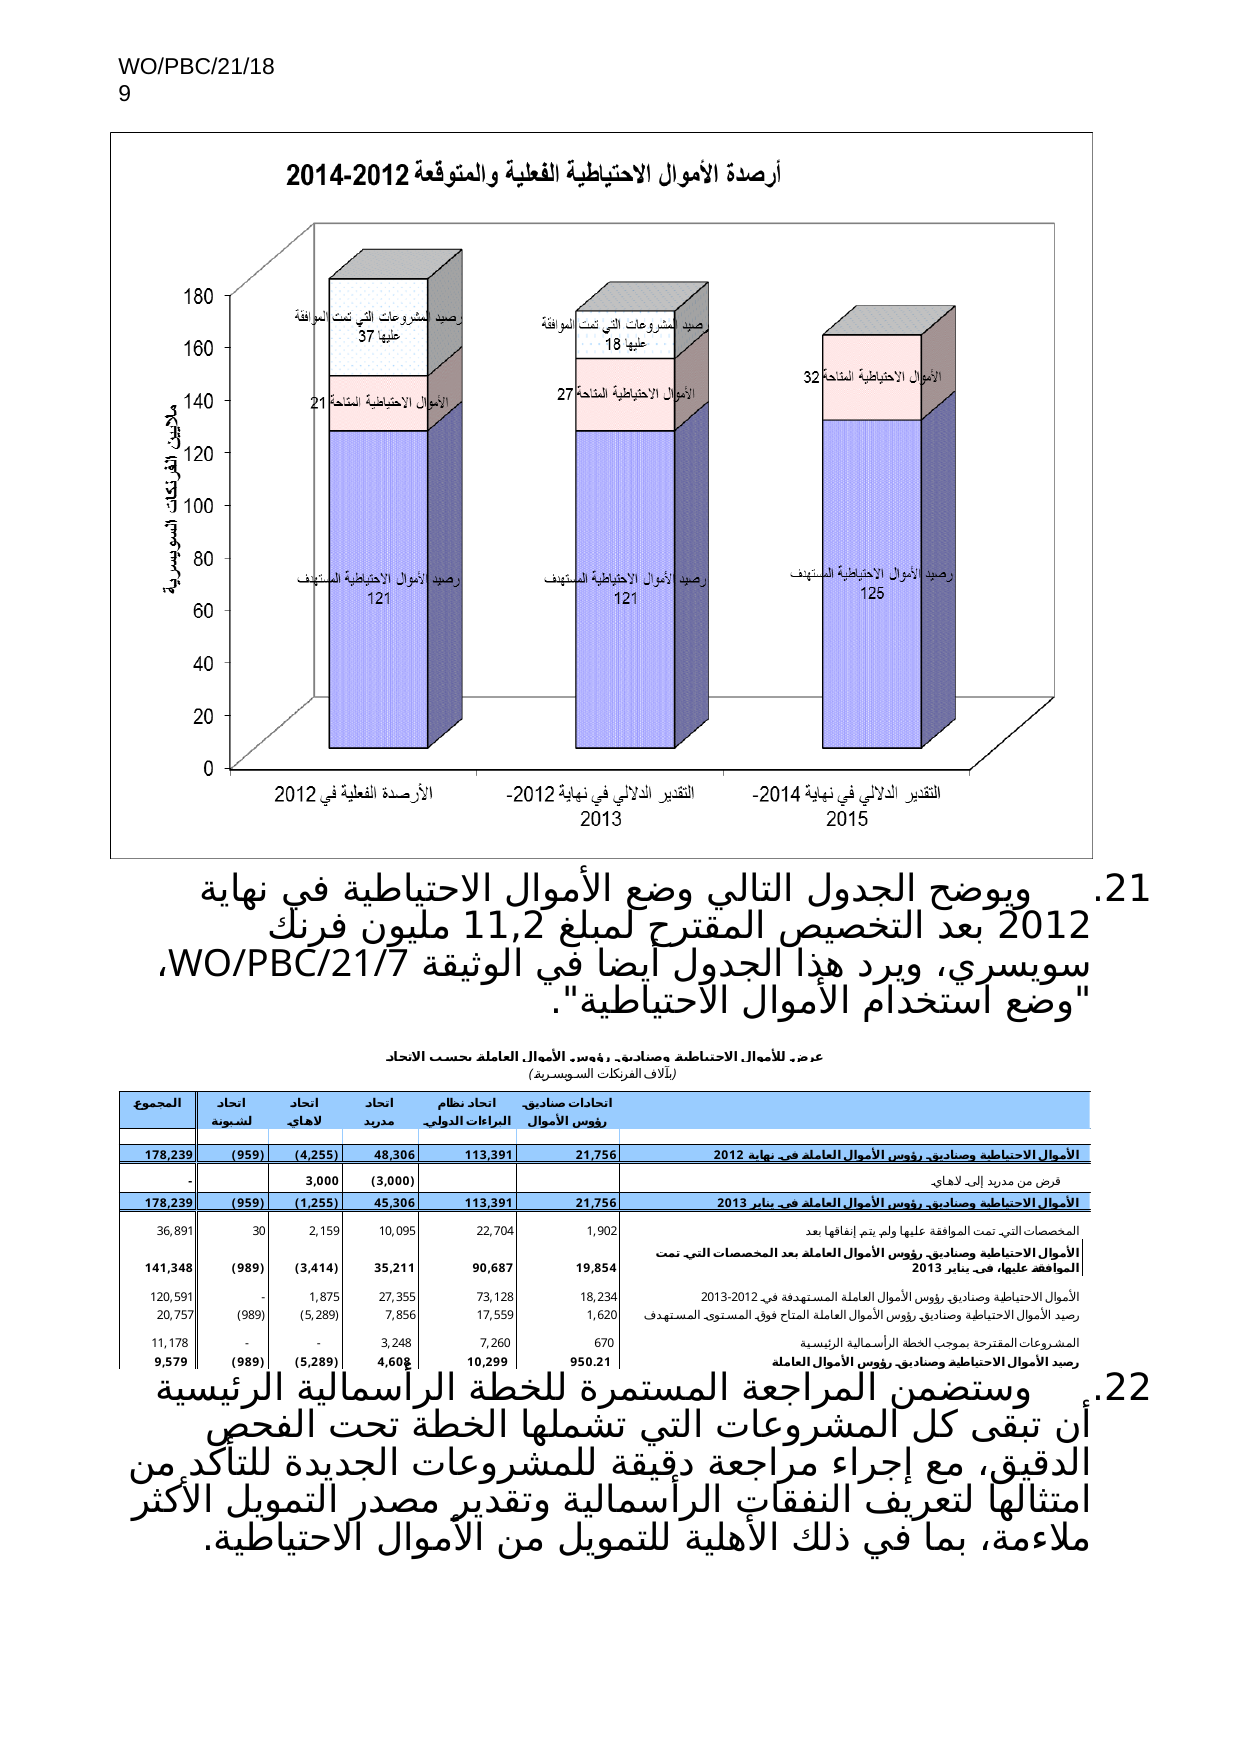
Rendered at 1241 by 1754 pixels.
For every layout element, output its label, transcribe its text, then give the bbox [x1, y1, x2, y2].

picture [110, 132, 1093, 859]
list وستضمن المراجعة المستمرة للخطة الرأسمالية الرئيسية أن تبقى كل المشروعات التي تشملها الخطة تحت الفحص الدقيق، مع إجراء مراجعة دقيقة للمشروعات الجديدة للتأكد من امتثالها لتعريف النفقات الرأسمالية وتقدير مصدر التمويل الأكثر ملاءمة، بما في ذلك الأهلية للتمويل من الأموال الاحتياطية. [118, 1370, 1092, 1557]
list ويوضح الجدول التالي وضع الأموال الاحتياطية في نهاية 2012 بعد التخصيص المقترح لمبلغ 11,2 مليون فرنك سويسري، ويرد هذا الجدول أيضا في الوثيقة WO/PBC/21/7، "وضع استخدام الأموال الاحتياطية". [118, 871, 1092, 1021]
